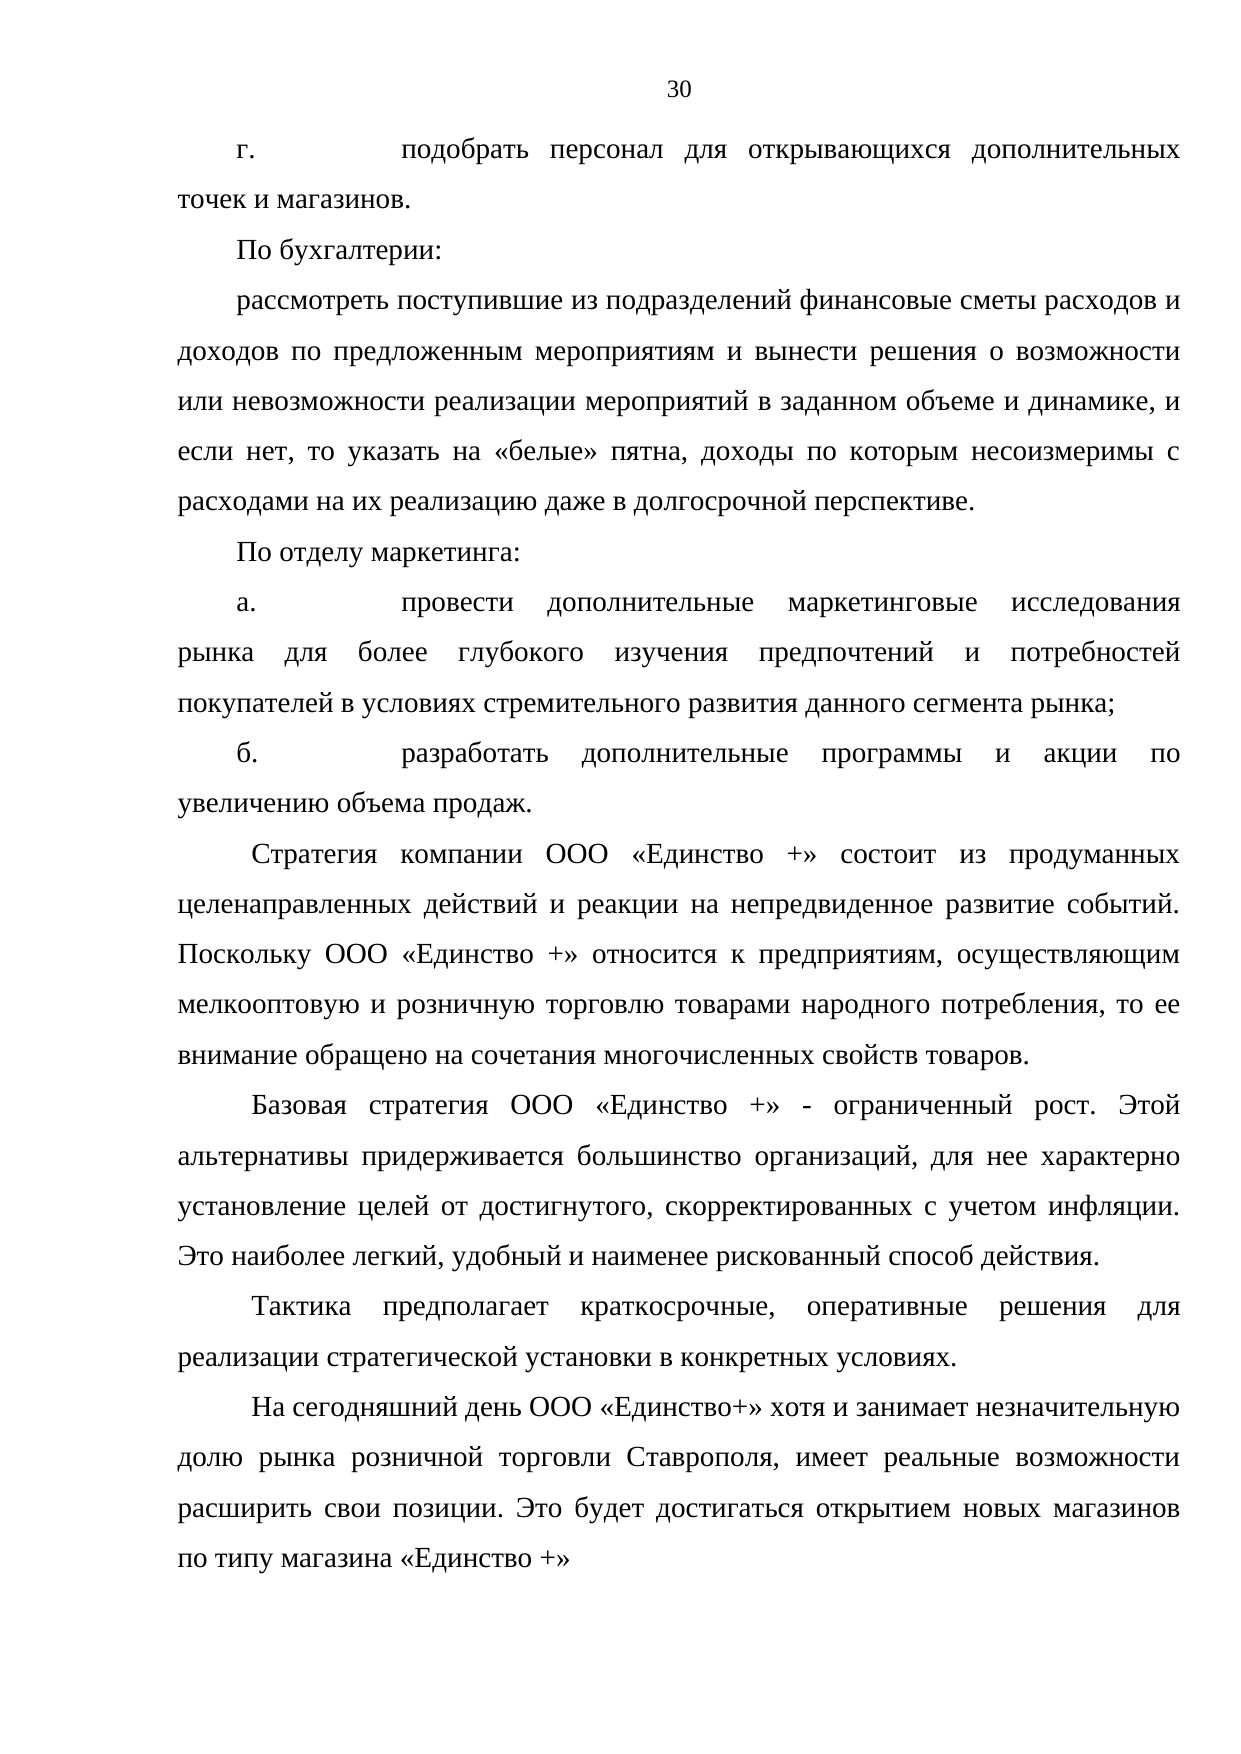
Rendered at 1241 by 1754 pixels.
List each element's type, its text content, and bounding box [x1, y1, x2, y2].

text Тактика предполагает краткосрочные, оперативные решения для реализации стратегической установки в конкретных условиях. [177, 1288, 1181, 1372]
list провести дополнительные маркетинговые исследования рынка для более глубокого изучения предпочтений и потребностей покупателей в условиях стремительного развития данного сегмента рынка; [177, 584, 1181, 718]
text По отделу маркетинга: [177, 534, 1181, 567]
text Базовая стратегия ООО «Единство +» - ограниченный рост. Этой альтернативы придерживается большинство организаций, для нее характерно установление целей от достигнутого, скорректированных с учетом инфляции. Это наиболее легкий, удобный и наименее рискованный способ действия. [177, 1087, 1181, 1272]
text На сегодняшний день ООО «Единство+» хотя и занимает незначительную долю рынка розничной торговли Ставрополя, имеет реальные возможности расширить свои позиции. Это будет достигаться открытием новых магазинов по типу магазина «Единство +» [177, 1389, 1181, 1574]
list подобрать персонал для открывающихся дополнительных точек и магазинов. [177, 131, 1181, 215]
list разработать дополнительные программы и акции по увеличению объема продаж. [177, 735, 1181, 819]
text рассмотреть поступившие из подразделений финансовые сметы расходов и доходов по предложенным мероприятиям и вынести решения о возможности или невозможности реализации мероприятий в заданном объеме и динамике, и если нет, то указать на «белые» пятна, доходы по которым несоизмеримы с расходами на их реализацию даже в долгосрочной перспективе. [177, 282, 1181, 517]
text По бухгалтерии: [177, 232, 1181, 266]
text Стратегия компании ООО «Единство +» состоит из продуманных целенаправленных действий и реакции на непредвиденное развитие событий. Поскольку ООО «Единство +» относится к предприятиям, осуществляющим мелкооптовую и розничную торговлю товарами народного потребления, то ее внимание обращено на сочетания многочисленных свойств товаров. [177, 836, 1181, 1071]
